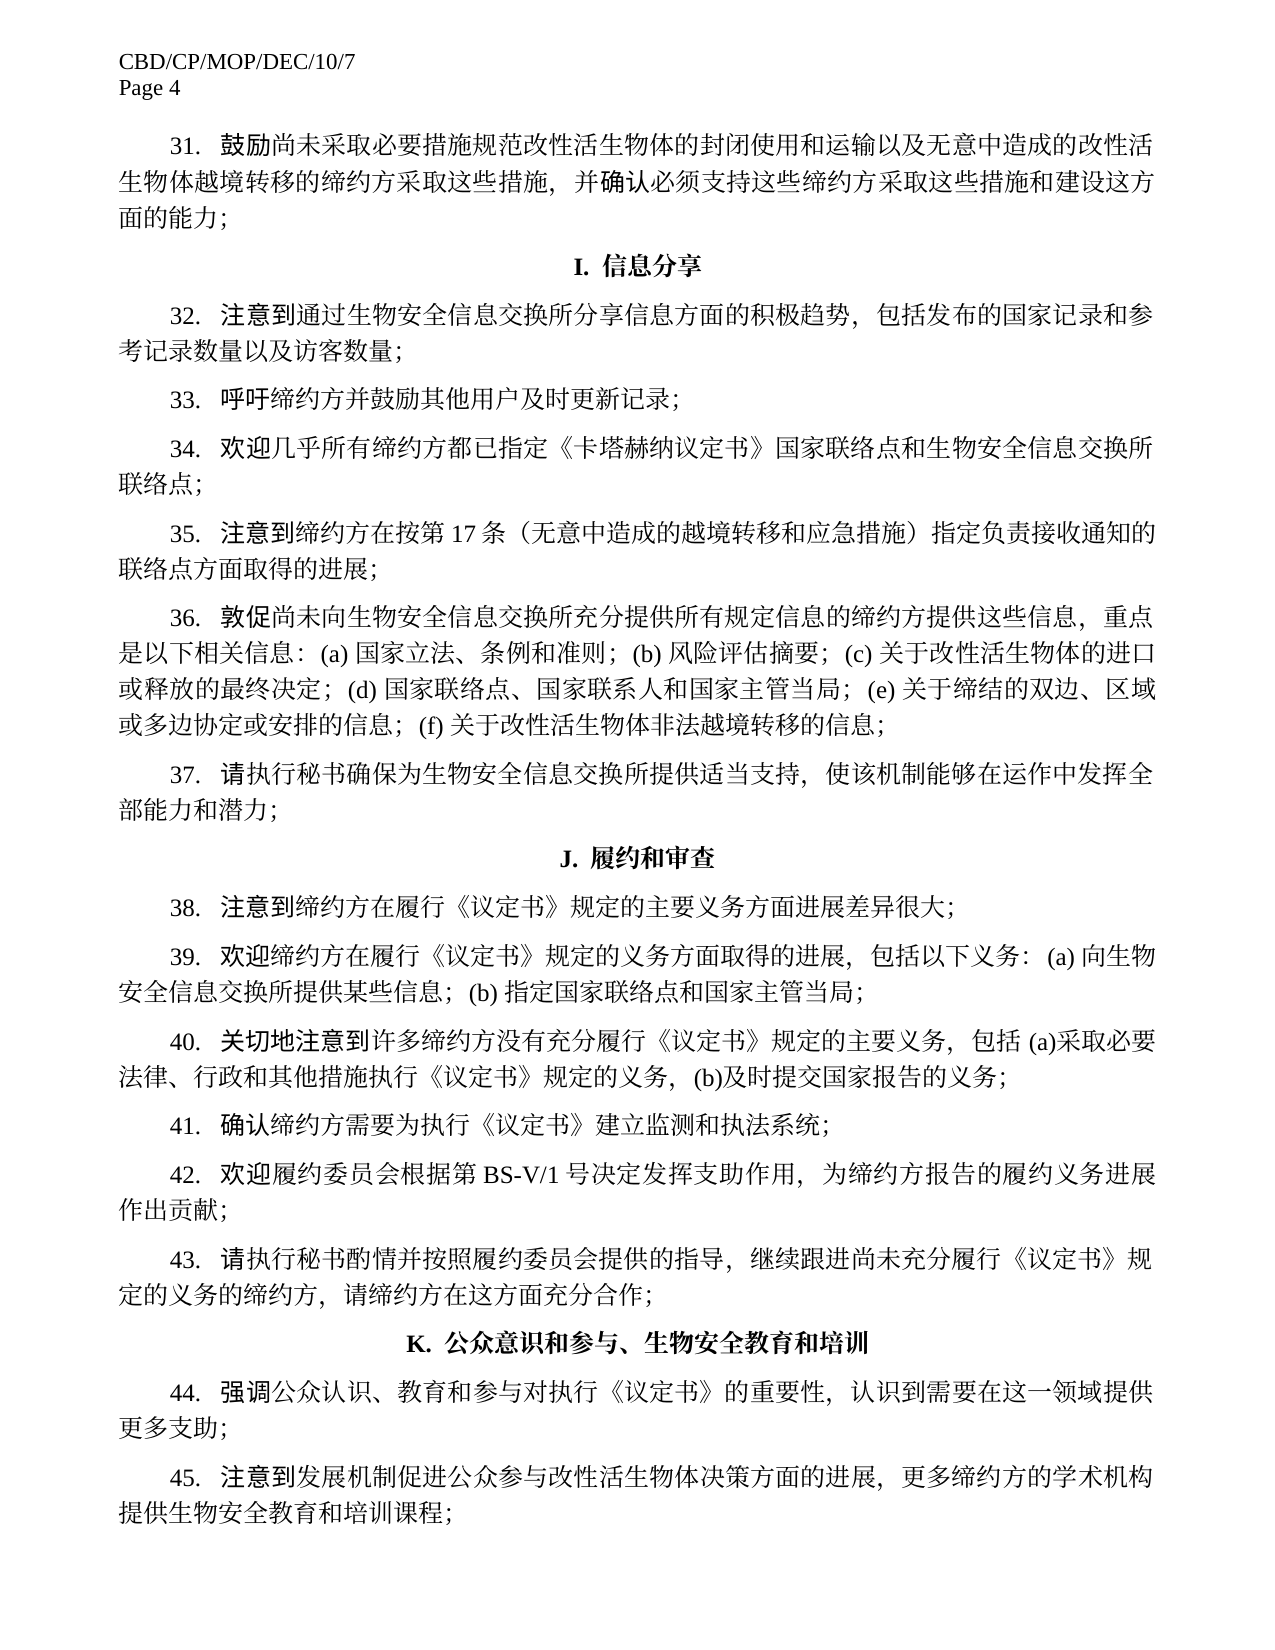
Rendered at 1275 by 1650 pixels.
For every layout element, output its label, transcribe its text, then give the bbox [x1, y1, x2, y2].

text I. 信息分享 [118, 247, 1156, 283]
list 注意到通过生物安全信息交换所分享信息方面的积极趋势，包括发布的国家记录和参考记录数量以及访客数量； [118, 295, 1156, 367]
list 强调公众认识、教育和参与对执行《议定书》的重要性，认识到需要在这一领域提供更多支助； [118, 1372, 1156, 1444]
list 注意到缔约方在履行《议定书》规定的主要义务方面进展差异很大； [118, 888, 1156, 924]
list 鼓励尚未采取必要措施规范改性活生物体的封闭使用和运输以及无意中造成的改性活生物体越境转移的缔约方采取这些措施，并确认必须支持这些缔约方采取这些措施和建设这方面的能力； [118, 126, 1156, 234]
list 确认缔约方需要为执行《议定书》建立监测和执法系统； [118, 1106, 1156, 1142]
list 欢迎履约委员会根据第BS-V/1号决定发挥支助作用，为缔约方报告的履约义务进展作出贡献； [118, 1154, 1156, 1227]
list 呼吁缔约方并鼓励其他用户及时更新记录； [118, 380, 1156, 416]
text K. 公众意识和参与、生物安全教育和培训 [118, 1324, 1156, 1360]
list 请执行秘书酌情并按照履约委员会提供的指导，继续跟进尚未充分履行《议定书》规定的义务的缔约方，请缔约方在这方面充分合作； [118, 1239, 1156, 1311]
list 请执行秘书确保为生物安全信息交换所提供适当支持，使该机制能够在运作中发挥全部能力和潜力； [118, 754, 1156, 827]
text J. 履约和审查 [118, 839, 1156, 875]
list 敦促尚未向生物安全信息交换所充分提供所有规定信息的缔约方提供这些信息，重点是以下相关信息：(a) 国家立法、条例和准则；(b) 风险评估摘要；(c) 关于改性活生物体的进口或释放的最终决定；(d) 国家联络点、国家联系人和国家主管当局；(e) 关于缔结的双边、区域或多边协定或安排的信息；(f) 关于改性活生物体非法越境转移的信息； [118, 598, 1156, 742]
list 欢迎几乎所有缔约方都已指定《卡塔赫纳议定书》国家联络点和生物安全信息交换所联络点； [118, 428, 1156, 501]
list 关切地注意到许多缔约方没有充分履行《议定书》规定的主要义务，包括 (a)采取必要法律、行政和其他措施执行《议定书》规定的义务，(b)及时提交国家报告的义务； [118, 1021, 1156, 1093]
list 注意到发展机制促进公众参与改性活生物体决策方面的进展，更多缔约方的学术机构提供生物安全教育和培训课程； [118, 1457, 1156, 1529]
list 欢迎缔约方在履行《议定书》规定的义务方面取得的进展，包括以下义务：(a) 向生物安全信息交换所提供某些信息；(b) 指定国家联络点和国家主管当局； [118, 936, 1156, 1008]
list 注意到缔约方在按第17条（无意中造成的越境转移和应急措施）指定负责接收通知的联络点方面取得的进展； [118, 513, 1156, 585]
